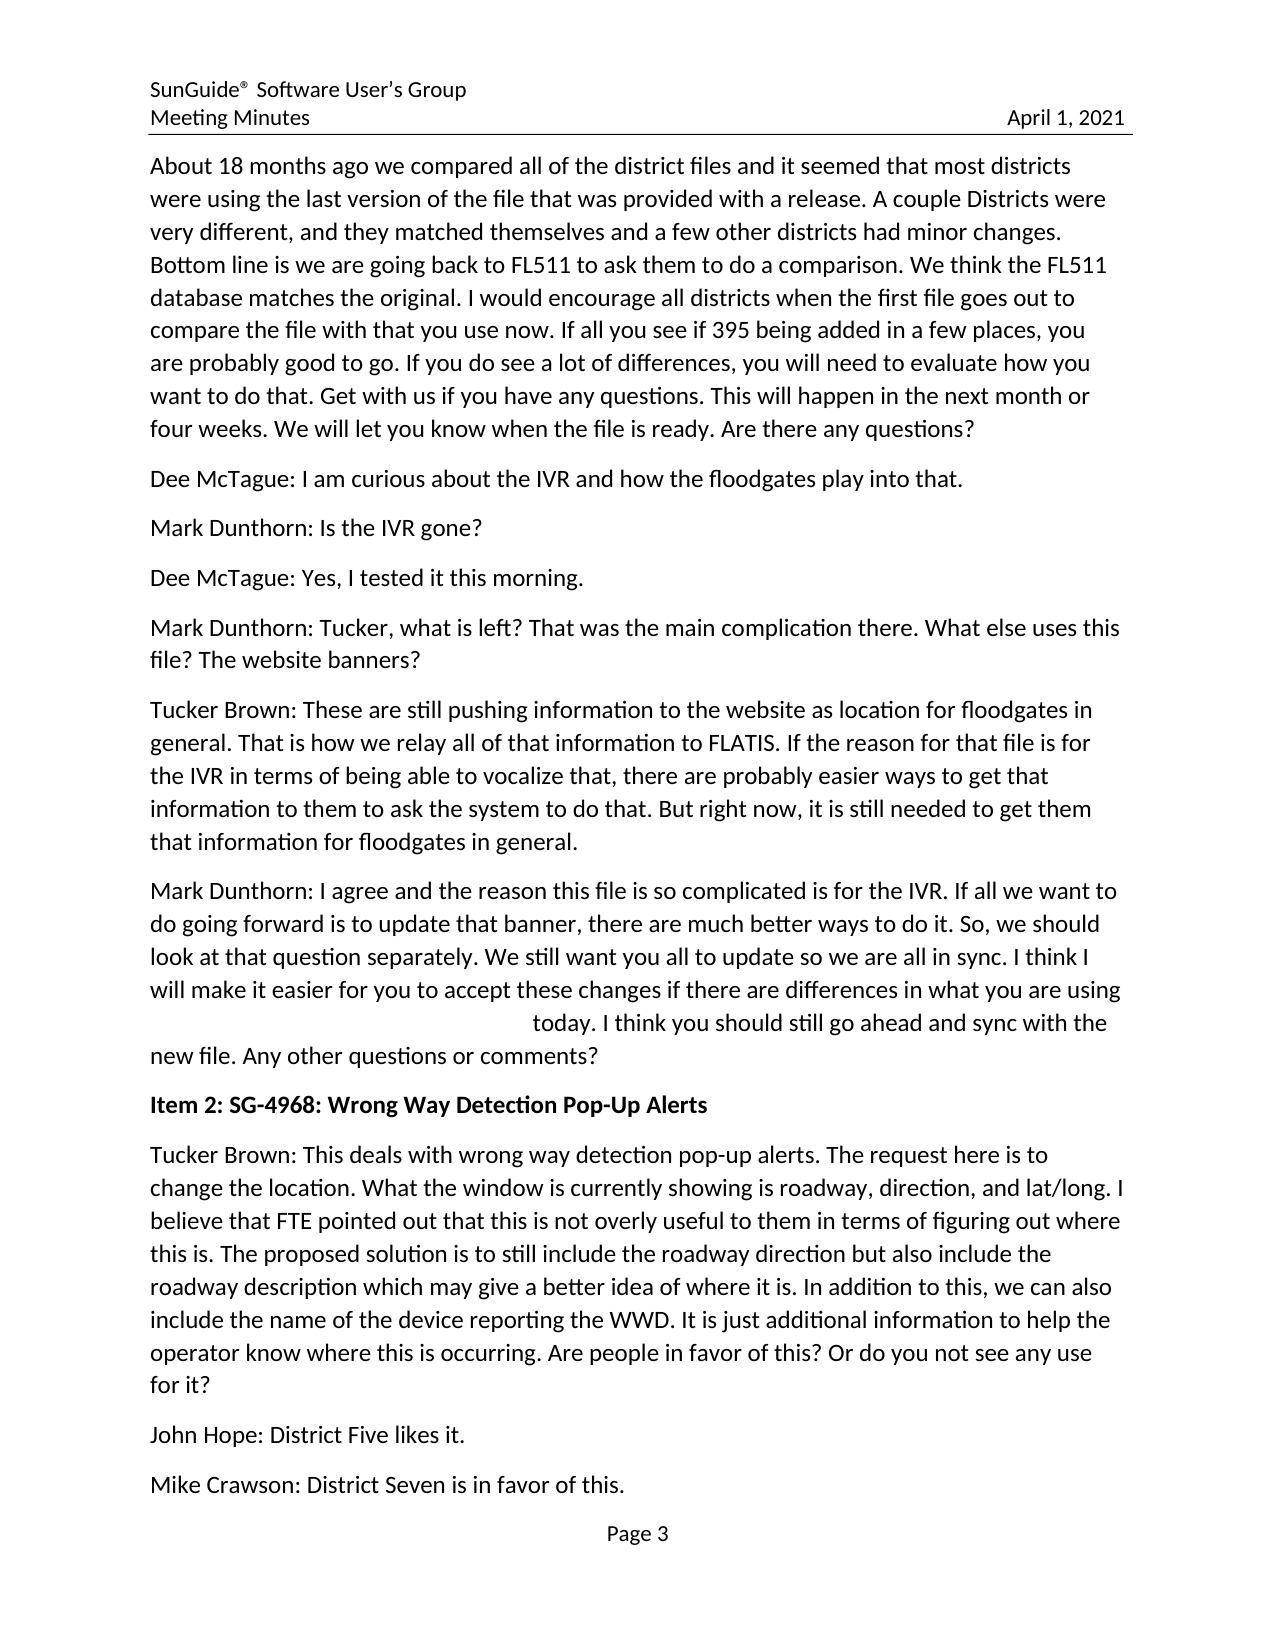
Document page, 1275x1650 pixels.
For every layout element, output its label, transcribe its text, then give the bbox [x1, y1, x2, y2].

text Mike Crawson: District Seven is in favor of this. [150, 1469, 1125, 1499]
text Mark Dunthorn: Tucker, what is left? That was the main complication there. What else uses this file? The website banners? [150, 612, 1125, 675]
text Tucker Brown: This deals with wrong way detection pop-up alerts. The request here is to change the location. What the window is currently showing is roadway, direction, and lat/long. I believe that FTE pointed out that this is not overly useful to them in terms of figuring out where this is. The proposed solution is to still include the roadway direction but also include the roadway description which may give a better idea of where it is. In addition to this, we can also include the name of the device reporting the WWD. It is just additional information to help the operator know where this is occurring. Are people in favor of this? Or do you not see any use for it? [150, 1139, 1125, 1400]
text Mark Dunthorn: I agree and the reason this file is so complicated is for the IVR. If all we want to do going forward is to update that banner, there are much better ways to do it. So, we should look at that question separately. We still want you all to update so we are all in sync. I think I will make it easier for you to accept these changes if there are differences in what you are using today. I think you should still go ahead and sync with the new file. Any other questions or comments? [150, 875, 1125, 1071]
text Dee McTague: Yes, I tested it this morning. [150, 562, 1125, 593]
text Dee McTague: I am curious about the IVR and how the floodgates play into that. [150, 463, 1125, 493]
text Mark Dunthorn: Is the IVR gone? [150, 512, 1125, 543]
text Item 2: SG-4968: Wrong Way Detection Pop-Up Alerts [150, 1089, 1125, 1120]
text About 18 months ago we compared all of the district files and it seemed that most districts were using the last version of the file that was provided with a release. A couple Districts were very different, and they matched themselves and a few other districts had minor changes. Bottom line is we are going back to FL511 to ask them to do a comparison. We think the FL511 database matches the original. I would encourage all districts when the first file goes out to compare the file with that you use now. If all you see if 395 being added in a few places, you are probably good to go. If you do see a lot of differences, you will need to evaluate how you want to do that. Get with us if you have any questions. This will happen in the next month or four weeks. We will let you know when the file is ready. Are there any questions? [150, 150, 1125, 444]
text John Hope: District Five likes it. [150, 1419, 1125, 1450]
text Tucker Brown: These are still pushing information to the website as location for floodgates in general. That is how we relay all of that information to FLATIS. If the reason for that file is for the IVR in terms of being able to vocalize that, there are probably easier ways to get that information to them to ask the system to do that. But right now, it is still needed to get them that information for floodgates in general. [150, 694, 1125, 856]
